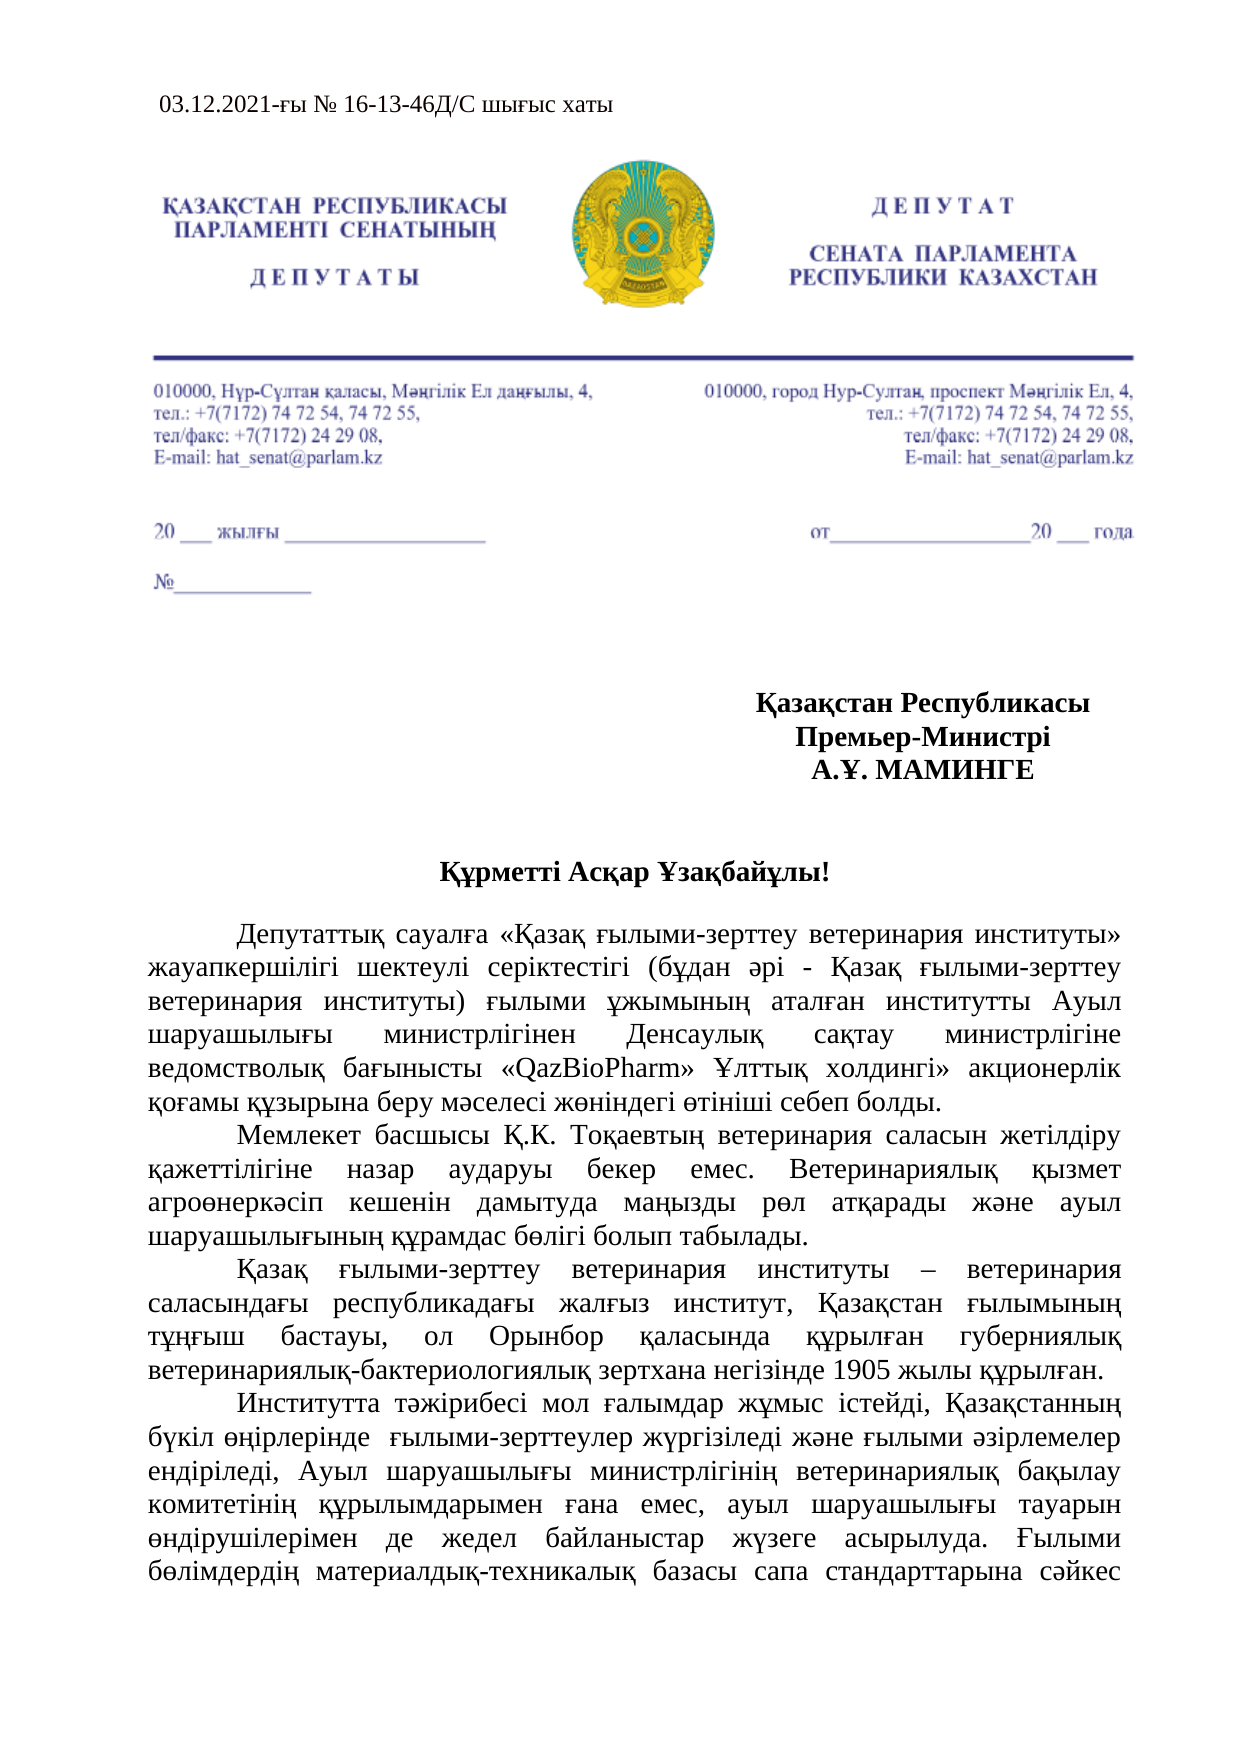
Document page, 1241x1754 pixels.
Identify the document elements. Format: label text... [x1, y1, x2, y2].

table_header 03.12.2021-ғы № 16-13-46Д/С шығыс хаты [148, 89, 1122, 142]
text Қазақ ғылыми-зерттеу ветеринария институты – ветеринария саласындағы республикадағы жалғыз институт, Қазақстан ғылымының тұңғыш бастауы, ол Орынбор қаласында құрылған губерниялық ветеринариялық-бактериологиялық зертхана негізінде 1905 жылы құрылған. [148, 1251, 1122, 1386]
text Мемлекет басшысы Қ.К. Тоқаевтың ветеринария саласын жетілдіру қажеттілігіне назар аударуы бекер емес. Ветеринариялық қызмет агроөнеркәсіп кешенін дамытуда маңызды рөл атқарады және ауыл шаруашылығының құрамдас бөлігі болып табылады. [148, 1117, 1122, 1251]
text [148, 1386, 1122, 1587]
text Депутаттық сауалға «Қазақ ғылыми-зерттеу ветеринария институты» жауапкершілігі шектеулі серіктестігі (бұдан әрі - Қазақ ғылыми-зерттеу ветеринария институты) ғылыми ұжымының аталған институтты Ауыл шаруашылығы министрлігінен Денсаулық сақтау министрлігіне ведомстволық бағынысты «QazBioPharm» Ұлттық холдингі» акционерлік қоғамы құзырына беру мәселесі жөніндегі өтініші себеп болды. [148, 916, 1122, 1117]
text Қазақстан Республикасы Премьер-Министрі [724, 685, 1122, 752]
text Құрметті Асқар Ұзақбайұлы! [148, 854, 1122, 888]
text А.Ұ. МАМИНГЕ [724, 752, 1122, 786]
